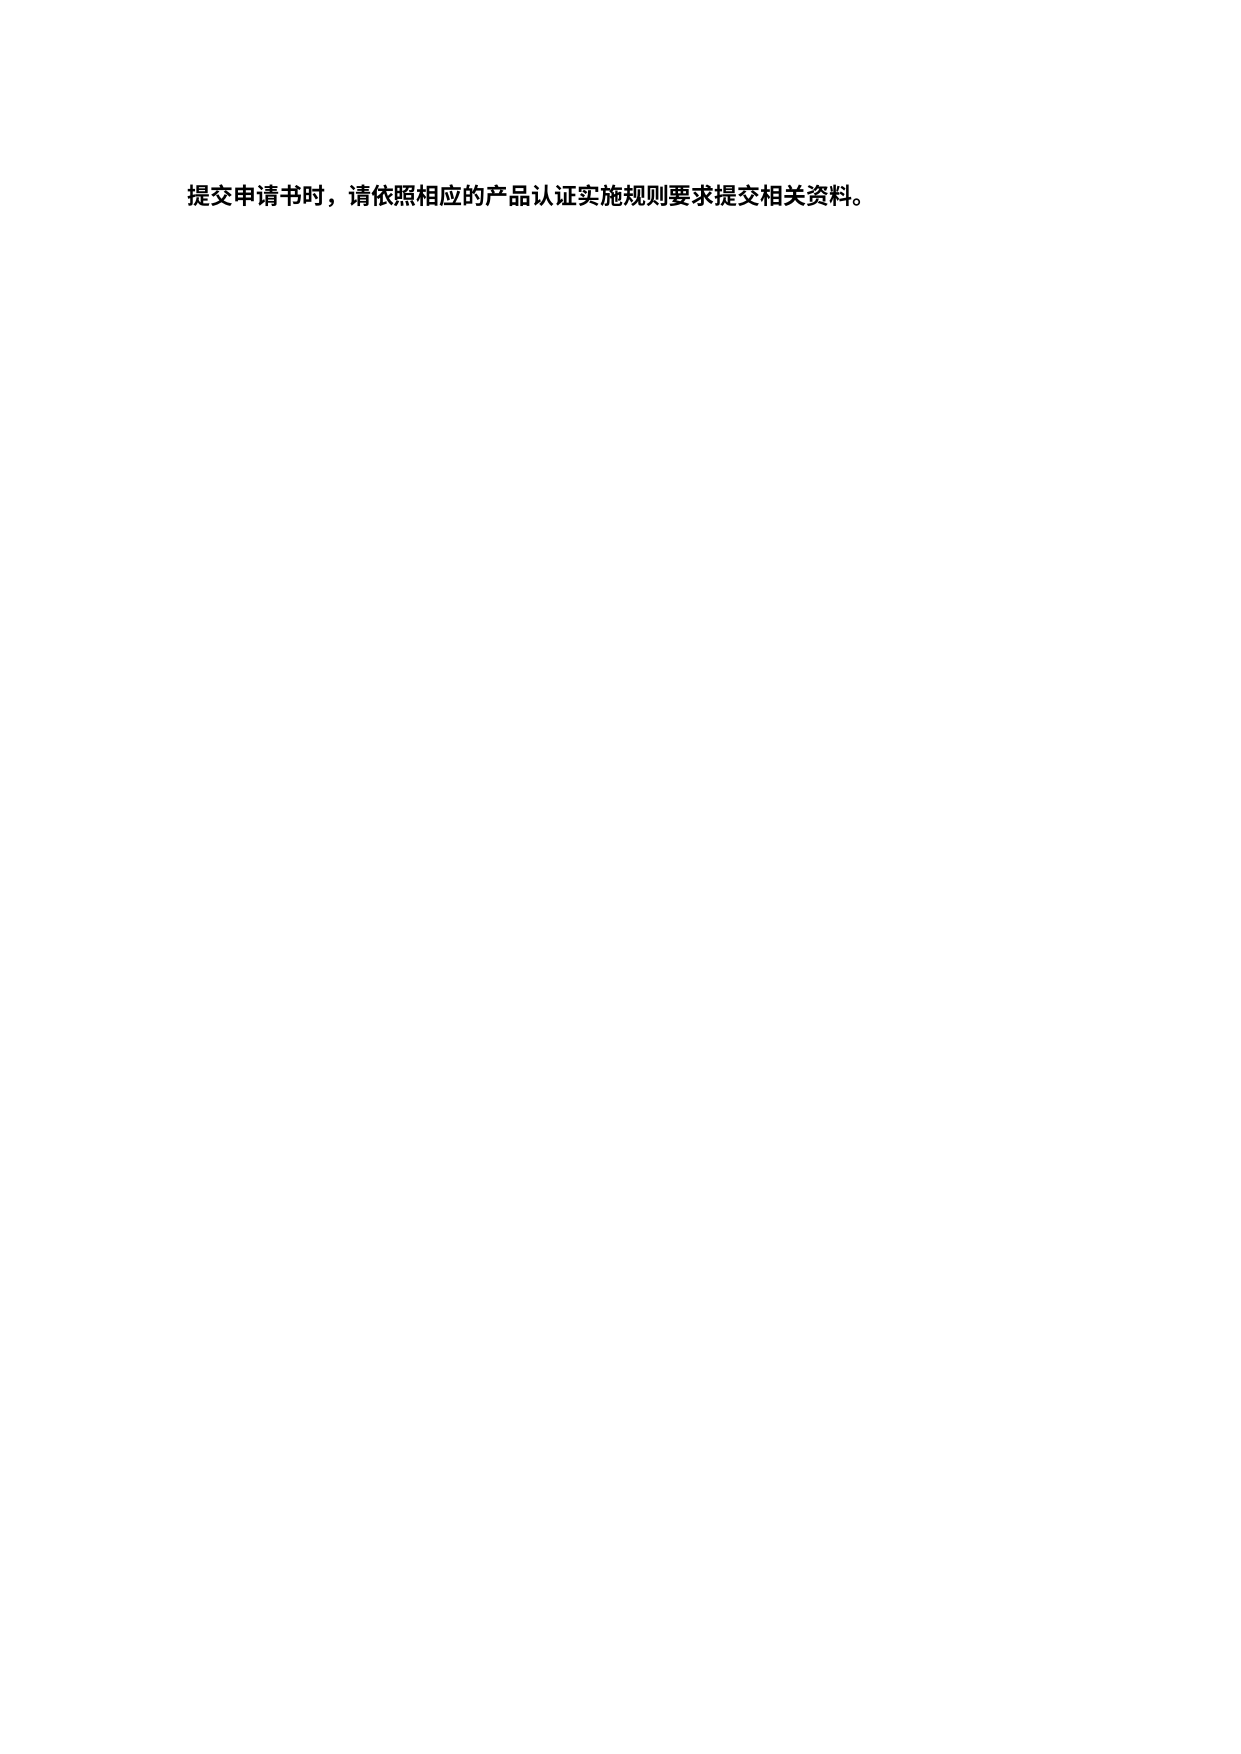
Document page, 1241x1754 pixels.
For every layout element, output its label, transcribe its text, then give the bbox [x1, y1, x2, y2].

text 提交申请书时，请依照相应的产品认证实施规则要求提交相关资料。 [187, 162, 1053, 227]
